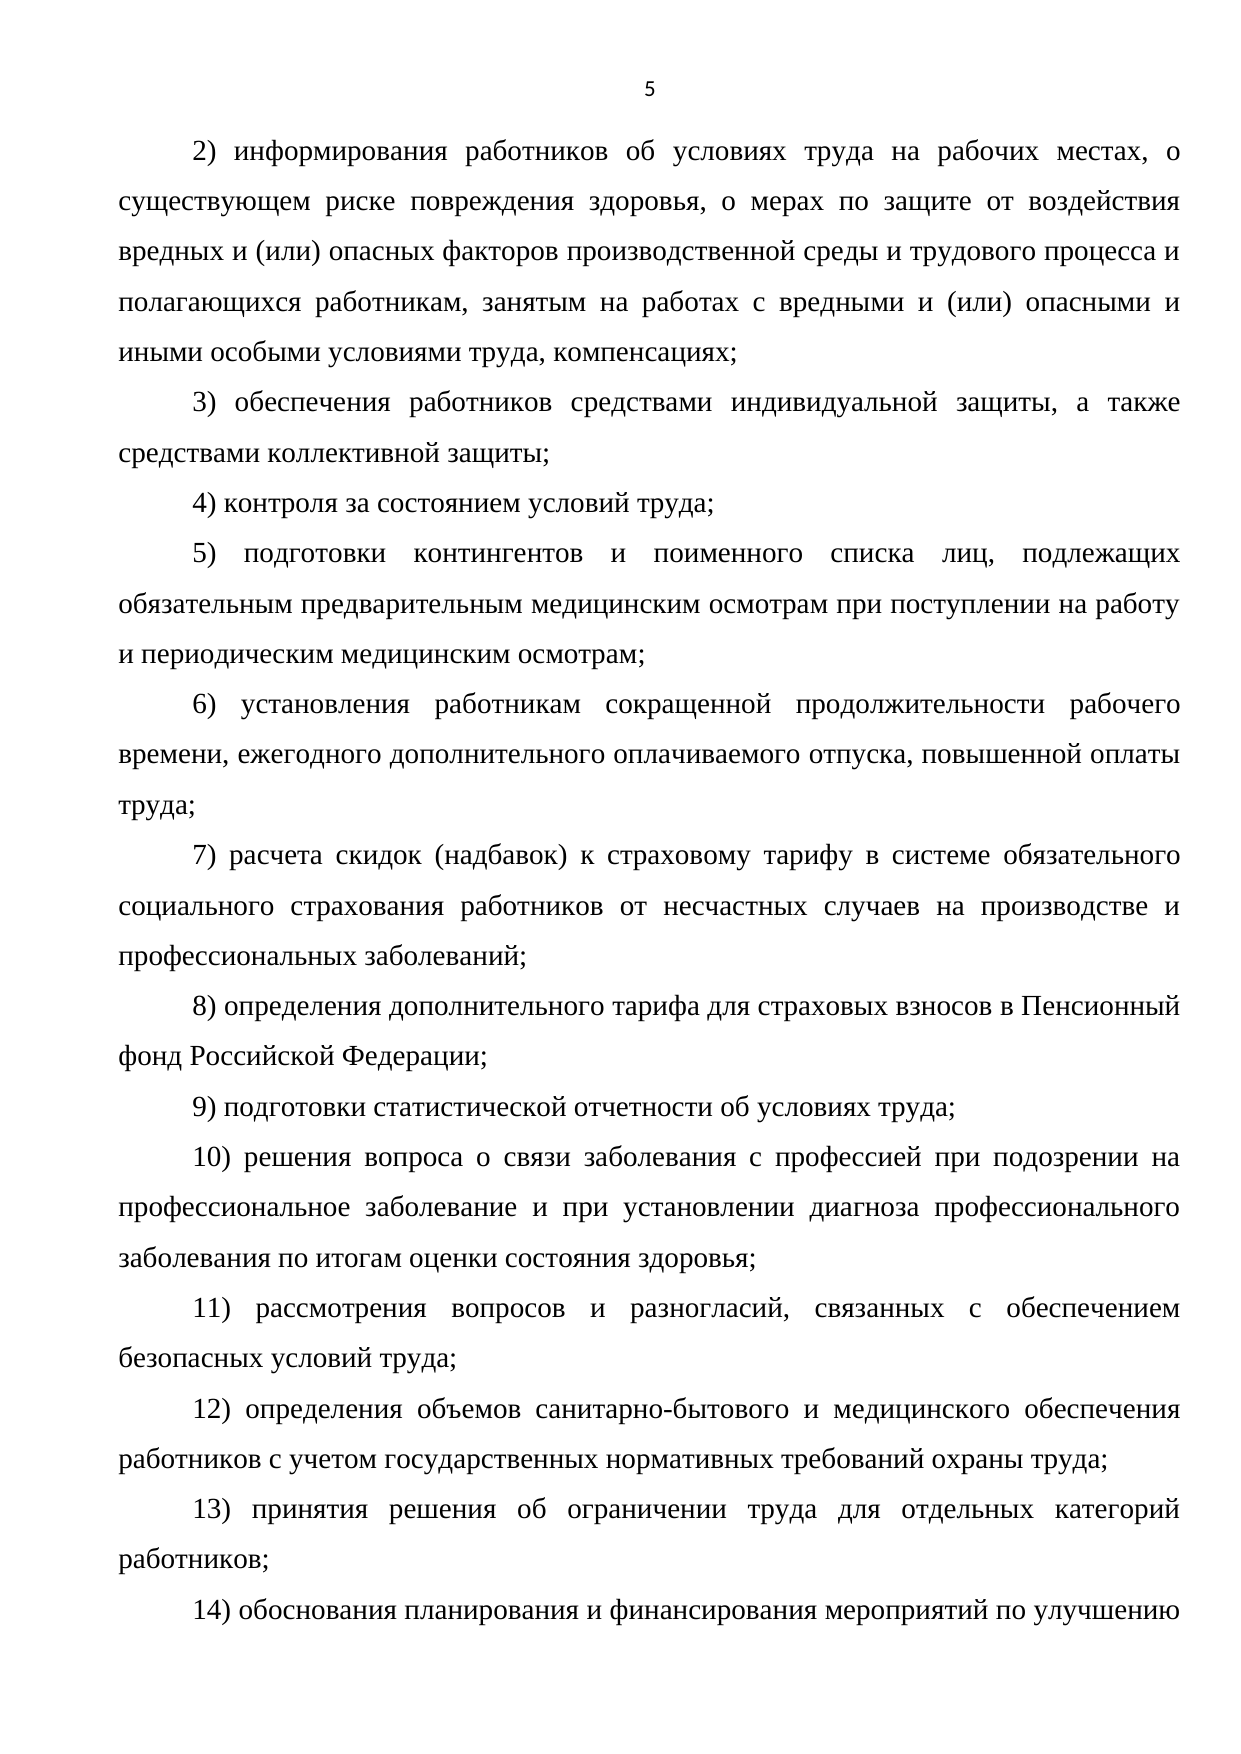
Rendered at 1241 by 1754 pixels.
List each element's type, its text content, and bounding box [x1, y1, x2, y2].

text 8) определения дополнительного тарифа для страховых взносов в Пенсионный фонд Российской Федерации; [118, 988, 1181, 1072]
text 3) обеспечения работников средствами индивидуальной защиты, а также средствами коллективной защиты; [118, 384, 1181, 468]
text 4) контроля за состоянием условий труда; [118, 485, 1181, 519]
text 2) информирования работников об условиях труда на рабочих местах, о существующем риске повреждения здоровья, о мерах по защите от воздействия вредных и (или) опасных факторов производственной среды и трудового процесса и полагающихся работникам, занятым на работах с вредными и (или) опасными и иными особыми условиями труда, компенсациях; [118, 133, 1181, 368]
text 6) установления работникам сокращенной продолжительности рабочего времени, ежегодного дополнительного оплачиваемого отпуска, повышенной оплаты труда; [118, 686, 1181, 821]
text 7) расчета скидок (надбавок) к страховому тарифу в системе обязательного социального страхования работников от несчастных случаев на производстве и профессиональных заболеваний; [118, 837, 1181, 971]
text 9) подготовки статистической отчетности об условиях труда; [118, 1089, 1181, 1122]
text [118, 1592, 1181, 1626]
text 11) рассмотрения вопросов и разногласий, связанных с обеспечением безопасных условий труда; [118, 1290, 1181, 1374]
text 12) определения объемов санитарно-бытового и медицинского обеспечения работников с учетом государственных нормативных требований охраны труда; [118, 1391, 1181, 1474]
text 13) принятия решения об ограничении труда для отдельных категорий работников; [118, 1491, 1181, 1575]
text 10) решения вопроса о связи заболевания с профессией при подозрении на профессиональное заболевание и при установлении диагноза профессионального заболевания по итогам оценки состояния здоровья; [118, 1139, 1181, 1273]
text 5) подготовки контингентов и поименного списка лиц, подлежащих обязательным предварительным медицинским осмотрам при поступлении на работу и периодическим медицинским осмотрам; [118, 535, 1181, 669]
